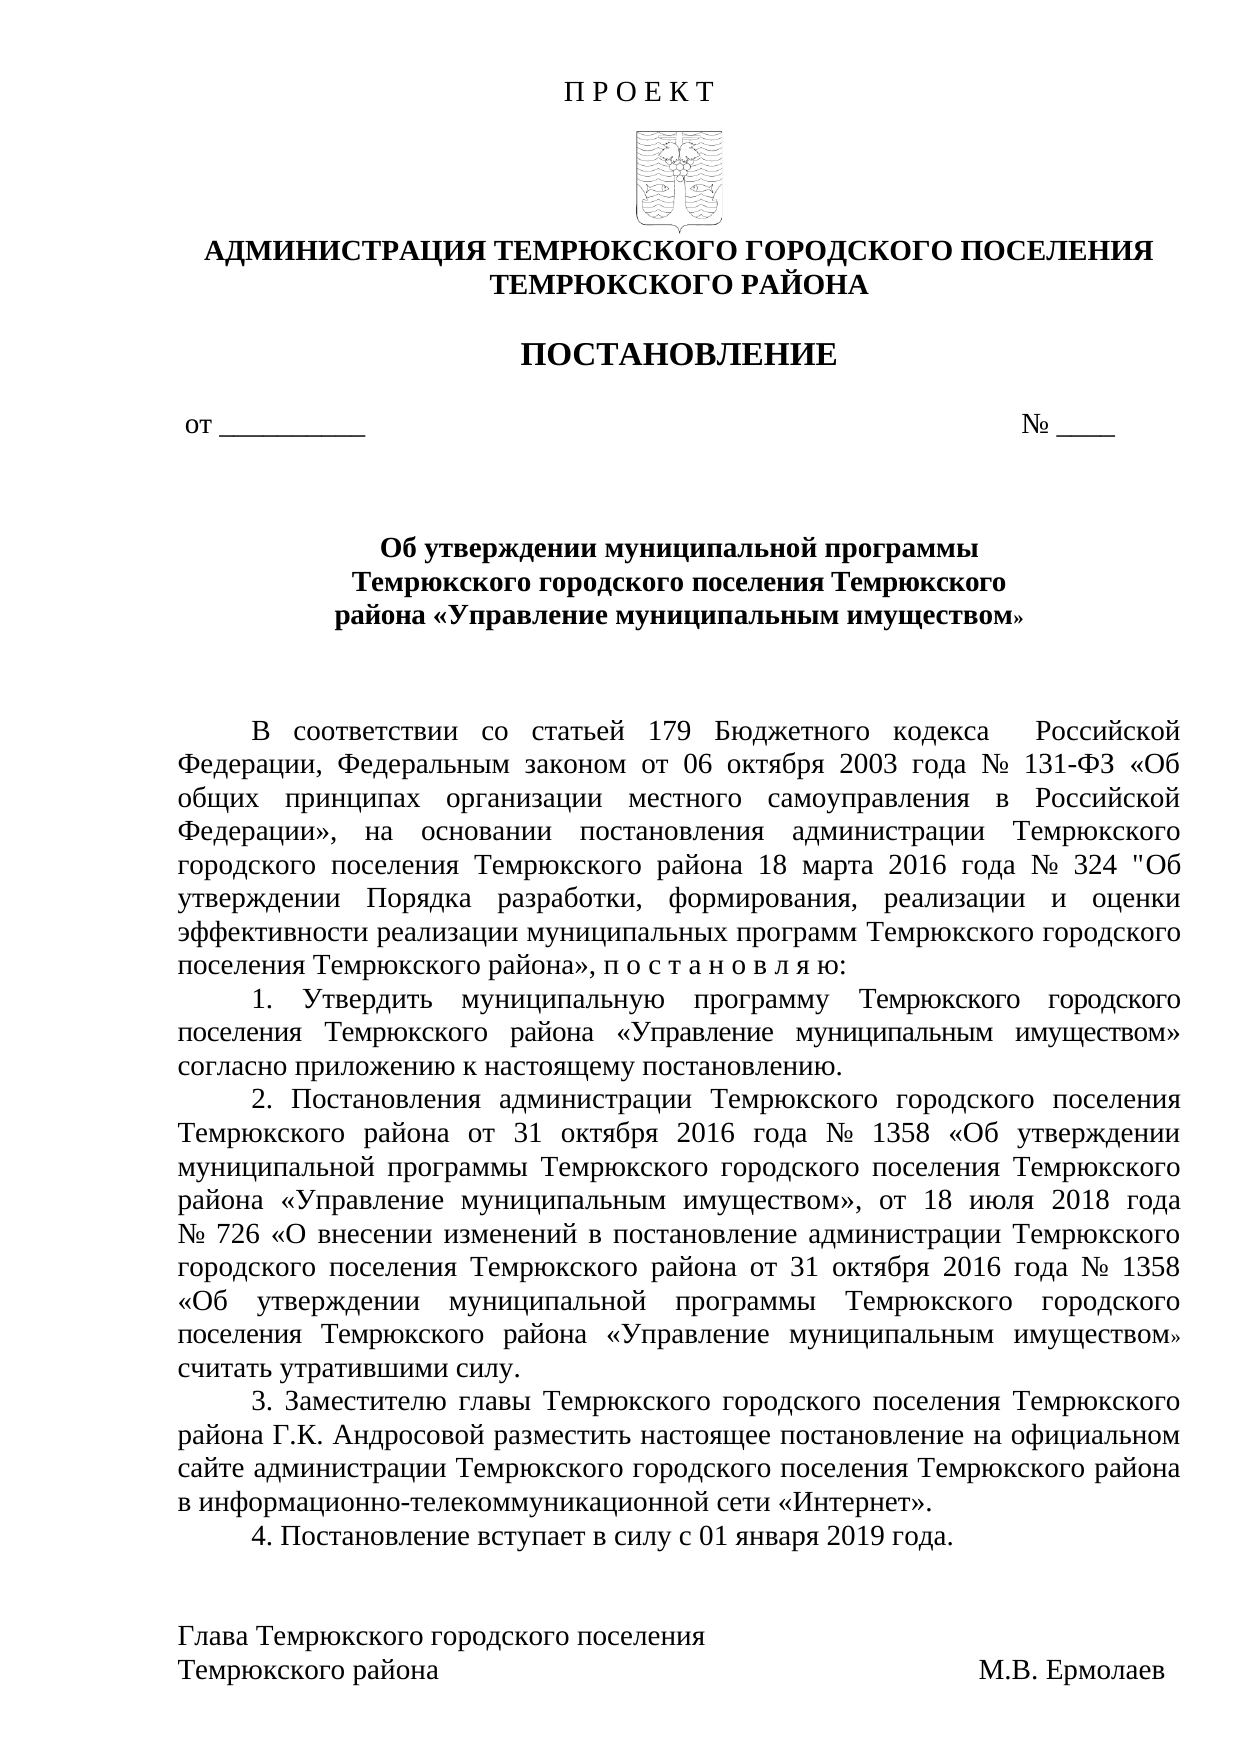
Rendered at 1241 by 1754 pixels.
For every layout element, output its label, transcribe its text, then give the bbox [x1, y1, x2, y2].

text В соответствии со статьей 179 Бюджетного кодекса Российской Федерации, Федеральным законом от 06 октября 2003 года № 131-ФЗ «Об общих принципах организации местного самоуправления в Российской Федерации», на основании постановления администрации Темрюкского городского поселения Темрюкского района 18 марта 2016 года № 324 "Об утверждении Порядка разработки, формирования, реализации и оценки эффективности реализации муниципальных программ Темрюкского городского поселения Темрюкского района», п о с т а н о в л я ю: [177, 713, 1181, 981]
text от __________ № ____ [177, 406, 1181, 439]
picture [636, 131, 723, 234]
text 4. Постановление вступает в силу с 01 января 2019 года. [177, 1518, 1181, 1551]
text Об утверждении муниципальной программы [177, 530, 1181, 564]
text ТЕМРЮКСКОГО РАЙОНА [177, 267, 1181, 300]
text АДМИНИСТРАЦИЯ ТЕМРЮКСКОГО ГОРОДСКОГО ПОСЕЛЕНИЯ [177, 233, 1181, 267]
text Темрюкского городского поселения Темрюкского [177, 564, 1181, 597]
text 1. Утвердить муниципальную программу Темрюкского городского поселения Темрюкского района «Управление муниципальным имуществом» согласно приложению к настоящему постановлению. [177, 981, 1181, 1082]
text Темрюкского района М.В. Ермолаев [177, 1652, 1181, 1685]
text района «Управление муниципальным имуществом» [177, 597, 1181, 631]
text П Р О Е К Т [177, 74, 1181, 107]
text 3. Заместителю главы Темрюкского городского поселения Темрюкского района Г.К. Андросовой разместить настоящее постановление на официальном сайте администрации Темрюкского городского поселения Темрюкского района в информационно-телекоммуникационной сети «Интернет». [177, 1383, 1181, 1518]
text 2. Постановления администрации Темрюкского городского поселения Темрюкского района от 31 октября 2016 года № 1358 «Об утверждении муниципальной программы Темрюкского городского поселения Темрюкского района «Управление муниципальным имуществом», от 18 июля 2018 года № 726 «О внесении изменений в постановление администрации Темрюкского городского поселения Темрюкского района от 31 октября 2016 года № 1358 «Об утверждении муниципальной программы Темрюкского городского поселения Темрюкского района «Управление муниципальным имуществом» считать утратившими силу. [177, 1082, 1181, 1383]
text ПОСТАНОВЛЕНИЕ [177, 334, 1181, 372]
text Глава Темрюкского городского поселения [177, 1618, 1181, 1652]
